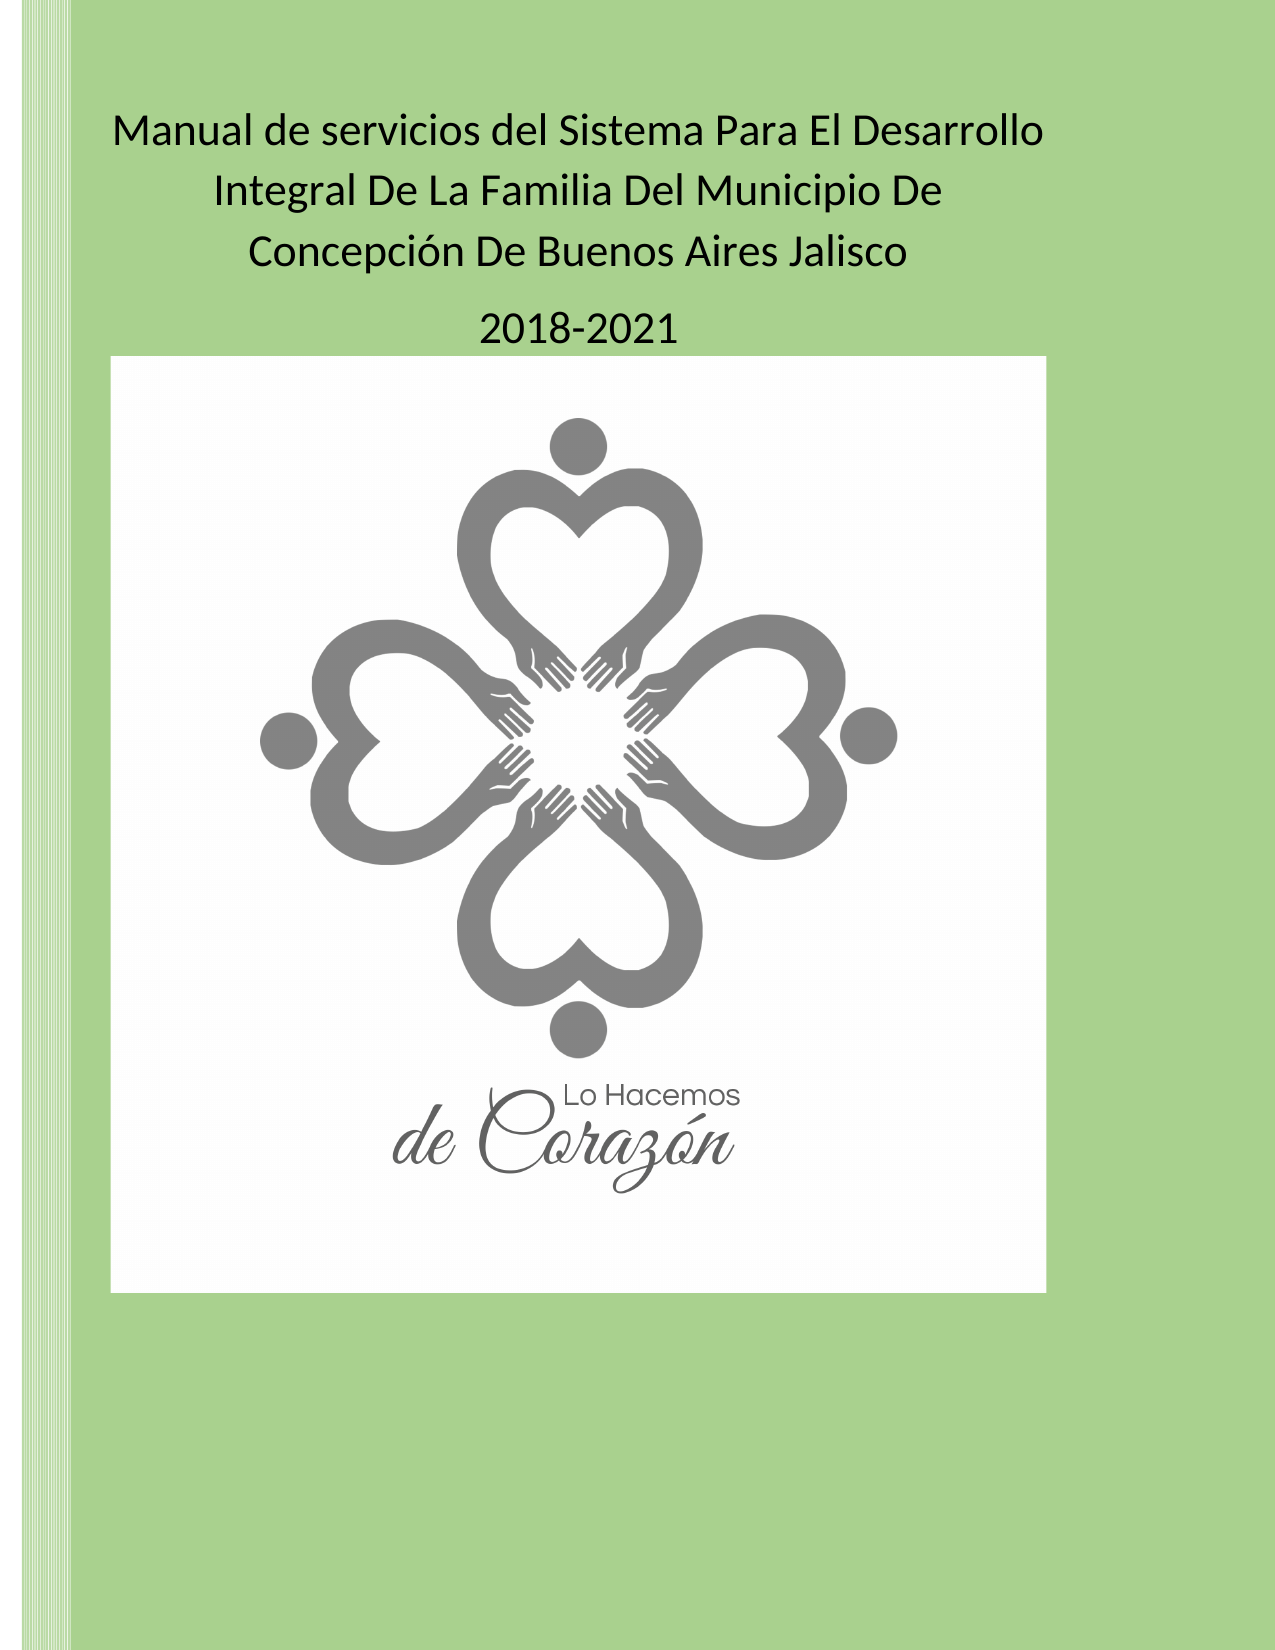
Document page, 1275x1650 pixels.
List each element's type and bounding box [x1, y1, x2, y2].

picture [110, 356, 1047, 1293]
